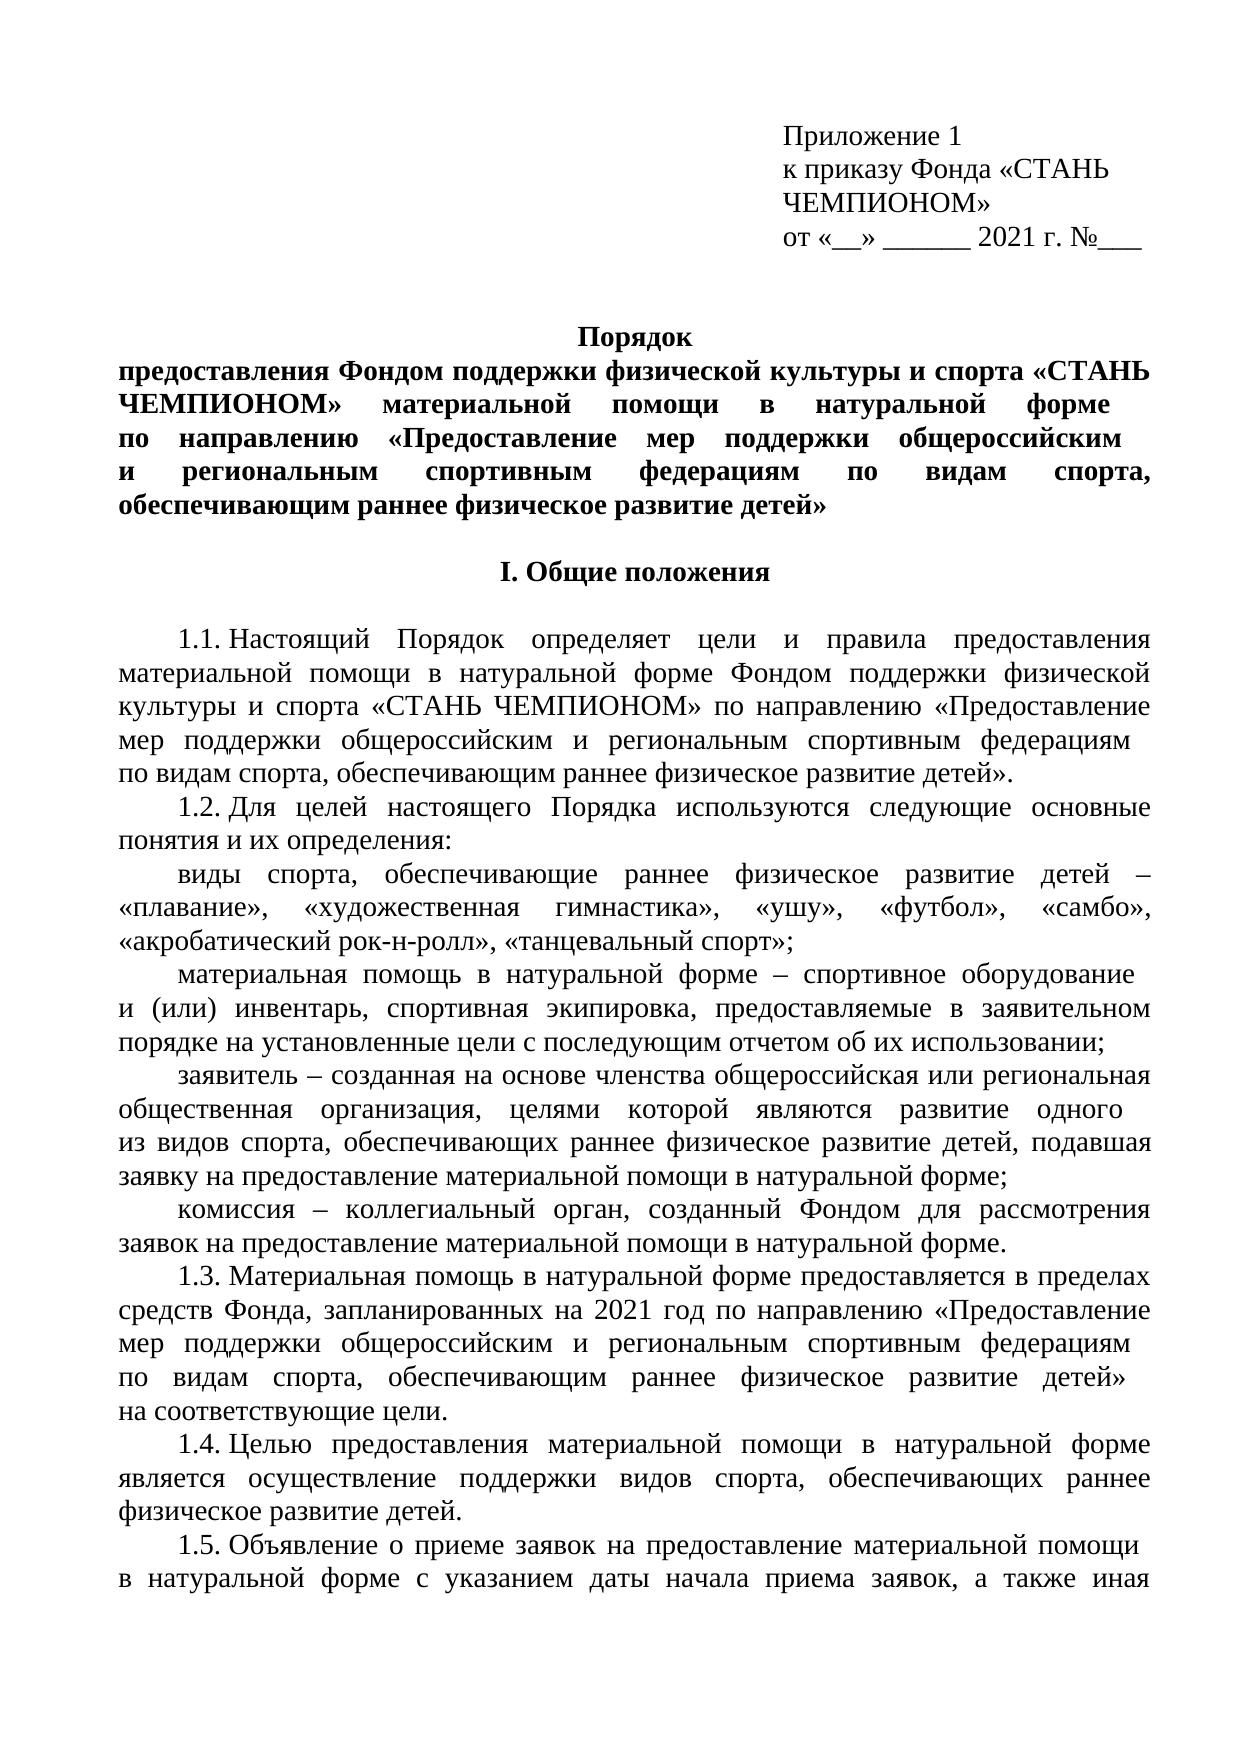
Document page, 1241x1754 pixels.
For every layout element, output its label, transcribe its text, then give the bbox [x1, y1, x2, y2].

text 1.1. Настоящий Порядок определяет цели и правила предоставления материальной помощи в натуральной форме Фондом поддержки физической культуры и спорта «СТАНЬ ЧЕМПИОНОМ» по направлению «Предоставление мер поддержки общероссийским и региональным спортивным федерациям по видам спорта, обеспечивающим раннее физическое развитие детей». [118, 621, 1152, 789]
text комиссия – коллегиальный орган, созданный Фондом для рассмотрения заявок на предоставление материальной помощи в натуральной форме. [118, 1191, 1152, 1258]
text материальная помощь в натуральной форме – спортивное оборудование и (или) инвентарь, спортивная экипировка, предоставляемые в заявительном порядке на установленные цели с последующим отчетом об их использовании; [118, 957, 1152, 1057]
text предоставления Фондом поддержки физической культуры и спорта «СТАНЬ ЧЕМПИОНОМ» материальной помощи в натуральной форме по направлению «Предоставление мер поддержки общероссийским и региональным спортивным федерациям по видам спорта, обеспечивающим раннее физическое развитие детей» [118, 353, 1152, 521]
text 1.3. Материальная помощь в натуральной форме предоставляется в пределах средств Фонда, запланированных на 2021 год по направлению «Предоставление мер поддержки общероссийским и региональным спортивным федерациям по видам спорта, обеспечивающим раннее физическое развитие детей» на соответствующие цели. [118, 1258, 1152, 1426]
text от «__» ______ 2021 г. №___ [783, 219, 1152, 252]
text 1.2. Для целей настоящего Порядка используются следующие основные понятия и их определения: [118, 789, 1152, 856]
text к приказу Фонда «СТАНЬ [783, 152, 1152, 185]
text Порядок [118, 319, 1152, 353]
text виды спорта, обеспечивающие раннее физическое развитие детей – «плавание», «художественная гимнастика», «ушу», «футбол», «самбо», «акробатический рок-н-ролл», «танцевальный спорт»; [118, 856, 1152, 957]
text Приложение 1 [783, 118, 1152, 152]
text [118, 1527, 1152, 1594]
text I. Общие положения [118, 554, 1152, 588]
text ЧЕМПИОНОМ» [783, 185, 1152, 219]
text 1.4. Целью предоставления материальной помощи в натуральной форме является осуществление поддержки видов спорта, обеспечивающих раннее физическое развитие детей. [118, 1426, 1152, 1527]
text заявитель – созданная на основе членства общероссийская или региональная общественная организация, целями которой являются развитие одного из видов спорта, обеспечивающих раннее физическое развитие детей, подавшая заявку на предоставление материальной помощи в натуральной форме; [118, 1057, 1152, 1191]
